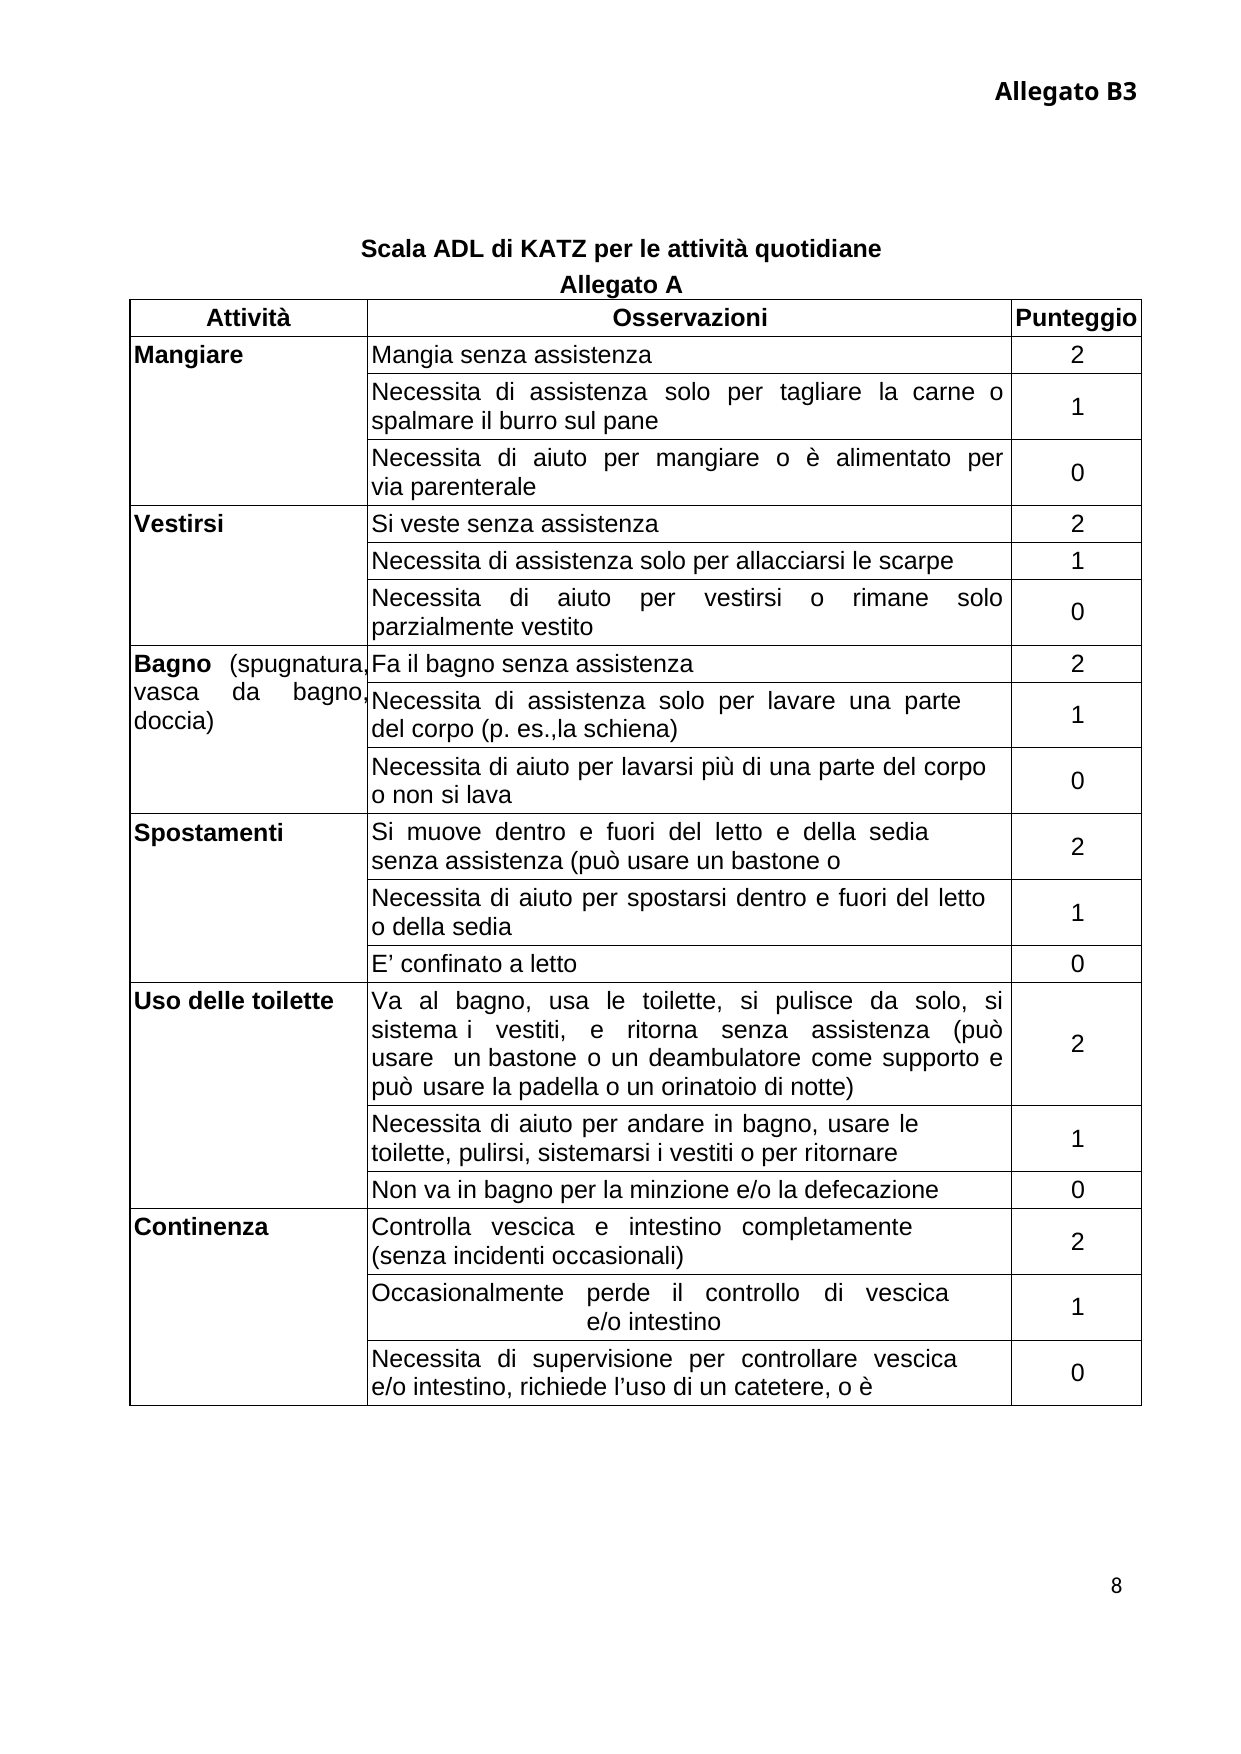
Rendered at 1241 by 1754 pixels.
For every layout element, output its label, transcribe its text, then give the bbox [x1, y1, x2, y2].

table_cell Si veste senza assistenza [368, 506, 1011, 542]
table_cell E’ confinato a letto [368, 946, 1011, 982]
table_cell Necessita di assistenza solo per lavare una parte del corpo (p. es.,la schiena) [368, 683, 1011, 747]
table_cell 2 [1012, 337, 1141, 373]
table_cell 2 [1012, 983, 1141, 1105]
table_cell Necessita di assistenza solo per allacciarsi le scarpe [368, 543, 1011, 579]
table_cell 1 [1012, 1106, 1141, 1171]
table_cell Necessita di assistenza solo per tagliare la carne o spalmare il burro sul pane [368, 374, 1011, 439]
table_cell Uso delle toilette [131, 983, 367, 1208]
table_cell Necessita di aiuto per andare in bagno, usare le toilette, pulirsi, sistemarsi i vestiti o per ritornare [368, 1106, 1011, 1171]
table_cell Spostamenti [131, 814, 367, 982]
table_cell Si muove dentro e fuori del letto e della sedia senza assistenza (può usare un bastone o deambulatore) [368, 814, 1011, 879]
text Scala ADL di KATZ per le attività quotidiane [118, 233, 1124, 262]
table_header Attività [131, 300, 367, 336]
table_cell 0 [1012, 748, 1141, 813]
table_cell 0 [1012, 440, 1141, 504]
table_cell Fa il bagno senza assistenza [368, 646, 1011, 682]
table_cell Necessita di aiuto per lavarsi più di una parte del corpo o non si lava [368, 748, 1011, 813]
table_cell Necessita di aiuto per mangiare o è alimentato per via parenterale [368, 440, 1011, 504]
table_cell 2 [1012, 814, 1141, 879]
table_cell 1 [1012, 880, 1141, 945]
table_cell 0 [1012, 946, 1141, 982]
table_cell 0 [1012, 580, 1141, 644]
table_cell 2 [1012, 1209, 1141, 1274]
text Allegato A [118, 270, 1124, 299]
table_cell 0 [1012, 1341, 1141, 1405]
table_cell Controlla vescica e intestino completamente (senza incidenti occasionali) [368, 1209, 1011, 1274]
table_cell Occasionalmente perde il controllo di vescica e/o intestino [368, 1275, 1011, 1339]
table_cell 1 [1012, 683, 1141, 747]
table_header Osservazioni [368, 300, 1011, 336]
table_cell Necessita di aiuto per vestirsi o rimane solo parzialmente vestito [368, 580, 1011, 644]
table_cell Bagno (spugnatura, vasca da bagno, doccia) [131, 646, 367, 813]
table_cell Non va in bagno per la minzione e/o la defecazione [368, 1172, 1011, 1208]
table_cell 1 [1012, 543, 1141, 579]
table_cell Vestirsi [131, 506, 367, 644]
table_cell 2 [1012, 646, 1141, 682]
table_cell Mangia senza assistenza [368, 337, 1011, 373]
table_header Punteggio [1012, 300, 1141, 336]
table_cell 1 [1012, 374, 1141, 439]
table_cell 1 [1012, 1275, 1141, 1339]
table_cell 2 [1012, 506, 1141, 542]
table_cell Necessita di supervisione per controllare vescica e/o intestino, richiede l’uso di un catetere, o è incontinente [368, 1341, 1011, 1405]
table_cell Va al bagno, usa le toilette, si pulisce da solo, si sistema i vestiti, e ritorna senza assistenza (può usare un bastone o un deambulatore come supporto e può usare la padella o un orinatoio di notte) [368, 983, 1011, 1105]
table_cell 0 [1012, 1172, 1141, 1208]
table_cell Continenza [131, 1209, 367, 1405]
table_cell Mangiare [131, 337, 367, 504]
table_cell Necessita di aiuto per spostarsi dentro e fuori del letto o della sedia [368, 880, 1011, 945]
